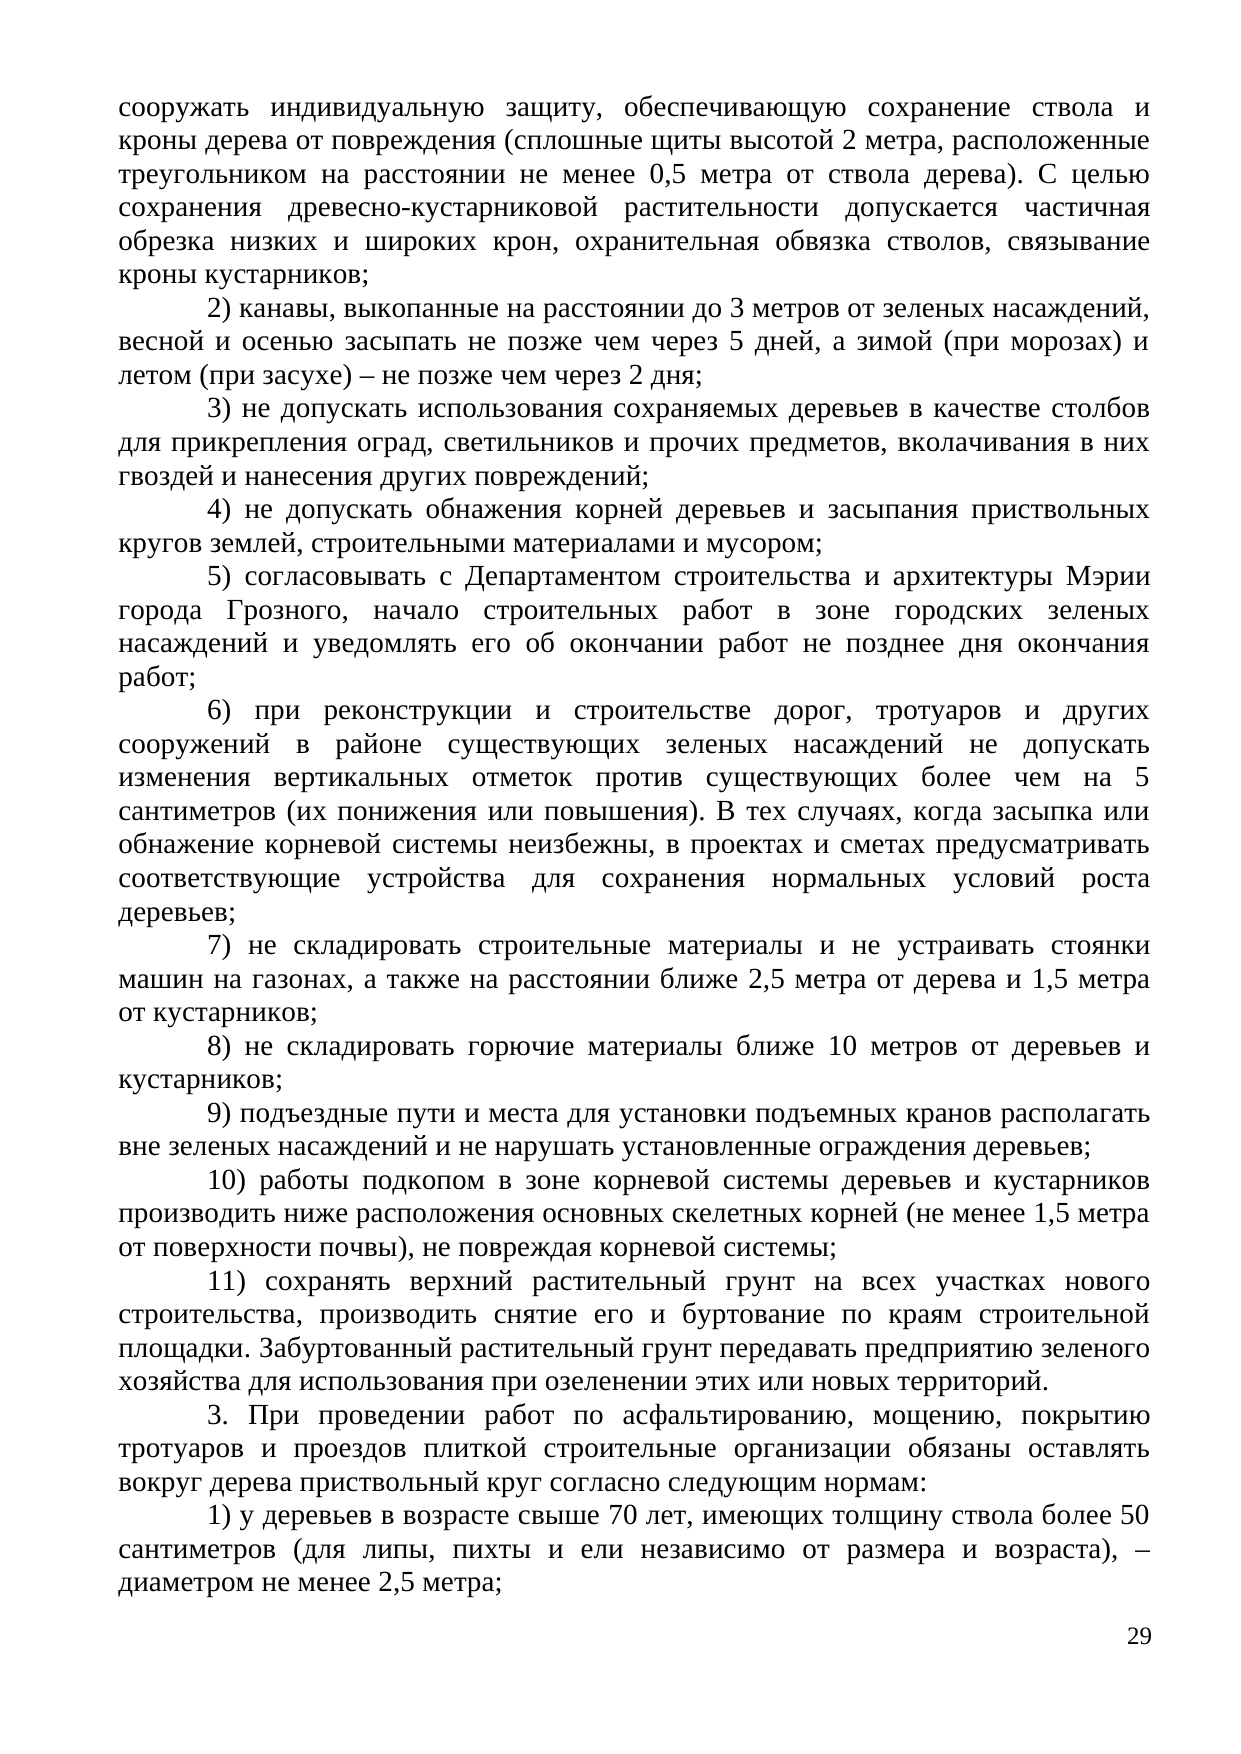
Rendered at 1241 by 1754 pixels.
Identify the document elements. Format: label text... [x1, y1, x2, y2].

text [118, 89, 1152, 290]
text 10) работы подкопом в зоне корневой системы деревьев и кустарников производить ниже расположения основных скелетных корней (не менее 1,5 метра от поверхности почвы), не повреждая корневой системы; [118, 1162, 1152, 1263]
text 3. При проведении работ по асфальтированию, мощению, покрытию тротуаров и проездов плиткой строительные организации обязаны оставлять вокруг дерева приствольный круг согласно следующим нормам: [118, 1397, 1152, 1497]
text 8) не складировать горючие материалы ближе 10 метров от деревьев и кустарников; [118, 1028, 1152, 1095]
text 6) при реконструкции и строительстве дорог, тротуаров и других сооружений в районе существующих зеленых насаждений не допускать изменения вертикальных отметок против существующих более чем на 5 сантиметров (их понижения или повышения). В тех случаях, когда засыпка или обнажение корневой системы неизбежны, в проектах и сметах предусматривать соответствующие устройства для сохранения нормальных условий роста деревьев; [118, 692, 1152, 927]
text 1) у деревьев в возрасте свыше 70 лет, имеющих толщину ствола более 50 сантиметров (для липы, пихты и ели независимо от размера и возраста), – диаметром не менее 2,5 метра; [118, 1497, 1152, 1598]
text 11) сохранять верхний растительный грунт на всех участках нового строительства, производить снятие его и буртование по краям строительной площадки. Забуртованный растительный грунт передавать предприятию зеленого хозяйства для использования при озеленении этих или новых территорий. [118, 1263, 1152, 1397]
text 2) канавы, выкопанные на расстоянии до 3 метров от зеленых насаждений, весной и осенью засыпать не позже чем через 5 дней, а зимой (при морозах) и летом (при засухе) – не позже чем через 2 дня; [118, 290, 1152, 391]
text 3) не допускать использования сохраняемых деревьев в качестве столбов для прикрепления оград, светильников и прочих предметов, вколачивания в них гвоздей и нанесения других повреждений; [118, 391, 1152, 491]
text 4) не допускать обнажения корней деревьев и засыпания приствольных кругов землей, строительными материалами и мусором; [118, 491, 1152, 558]
text 7) не складировать строительные материалы и не устраивать стоянки машин на газонах, а также на расстоянии ближе 2,5 метра от дерева и 1,5 метра от кустарников; [118, 927, 1152, 1028]
text 9) подъездные пути и места для установки подъемных кранов располагать вне зеленых насаждений и не нарушать установленные ограждения деревьев; [118, 1095, 1152, 1162]
text 5) согласовывать с Департаментом строительства и архитектуры Мэрии города Грозного, начало строительных работ в зоне городских зеленых насаждений и уведомлять его об окончании работ не позднее дня окончания работ; [118, 558, 1152, 692]
